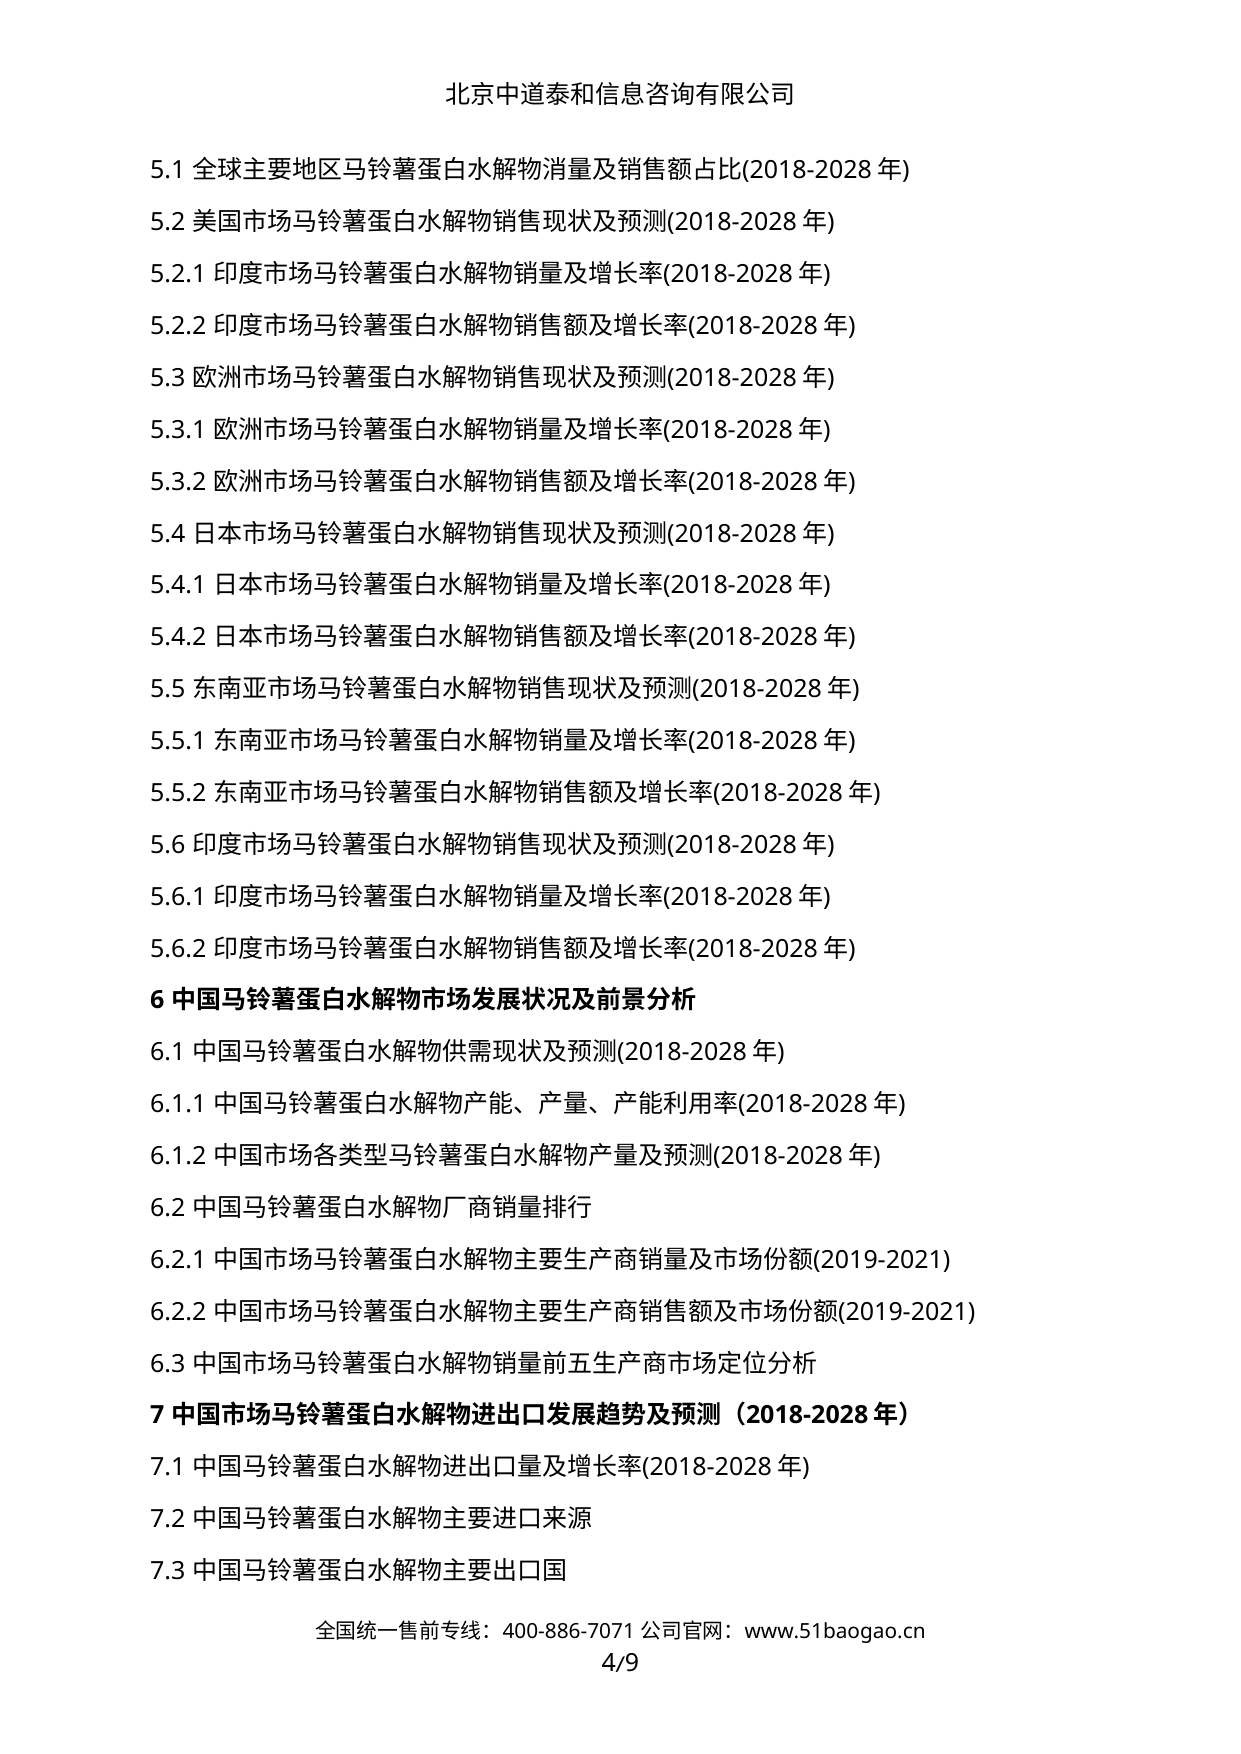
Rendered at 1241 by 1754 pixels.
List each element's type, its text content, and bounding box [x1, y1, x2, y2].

text 5.2.2 印度市场马铃薯蛋白水解物销售额及增长率(2018-2028年) [150, 306, 1090, 342]
text 5.6.1 印度市场马铃薯蛋白水解物销量及增长率(2018-2028年) [150, 876, 1090, 912]
text 5.3 欧洲市场马铃薯蛋白水解物销售现状及预测(2018-2028年) [150, 357, 1090, 394]
text 5.4 日本市场马铃薯蛋白水解物销售现状及预测(2018-2028年) [150, 513, 1090, 549]
text 6 中国马铃薯蛋白水解物市场发展状况及前景分析 [150, 980, 1090, 1016]
text 5.3.1 欧洲市场马铃薯蛋白水解物销量及增长率(2018-2028年) [150, 409, 1090, 446]
text 6.1.1 中国马铃薯蛋白水解物产能、产量、产能利用率(2018-2028年) [150, 1084, 1090, 1120]
text 5.5.2 东南亚市场马铃薯蛋白水解物销售额及增长率(2018-2028年) [150, 772, 1090, 809]
text 7.1 中国马铃薯蛋白水解物进出口量及增长率(2018-2028年) [150, 1447, 1090, 1483]
text 5.4.1 日本市场马铃薯蛋白水解物销量及增长率(2018-2028年) [150, 565, 1090, 601]
text 6.2.2 中国市场马铃薯蛋白水解物主要生产商销售额及市场份额(2019-2021) [150, 1291, 1090, 1327]
text 5.2.1 印度市场马铃薯蛋白水解物销量及增长率(2018-2028年) [150, 254, 1090, 290]
text 5.1 全球主要地区马铃薯蛋白水解物消量及销售额占比(2018-2028年) [150, 150, 1090, 186]
text 5.4.2 日本市场马铃薯蛋白水解物销售额及增长率(2018-2028年) [150, 617, 1090, 653]
text 6.1 中国马铃薯蛋白水解物供需现状及预测(2018-2028年) [150, 1032, 1090, 1068]
text 5.5.1 东南亚市场马铃薯蛋白水解物销量及增长率(2018-2028年) [150, 721, 1090, 757]
text 5.6.2 印度市场马铃薯蛋白水解物销售额及增长率(2018-2028年) [150, 928, 1090, 964]
text 7 中国市场马铃薯蛋白水解物进出口发展趋势及预测（2018-2028年） [150, 1395, 1090, 1431]
text 5.2 美国市场马铃薯蛋白水解物销售现状及预测(2018-2028年) [150, 202, 1090, 238]
text 5.5 东南亚市场马铃薯蛋白水解物销售现状及预测(2018-2028年) [150, 669, 1090, 705]
text 6.3 中国市场马铃薯蛋白水解物销量前五生产商市场定位分析 [150, 1343, 1090, 1379]
text 7.2 中国马铃薯蛋白水解物主要进口来源 [150, 1499, 1090, 1535]
text 6.2 中国马铃薯蛋白水解物厂商销量排行 [150, 1187, 1090, 1224]
text 6.1.2 中国市场各类型马铃薯蛋白水解物产量及预测(2018-2028年) [150, 1136, 1090, 1172]
text 5.6 印度市场马铃薯蛋白水解物销售现状及预测(2018-2028年) [150, 824, 1090, 861]
text 6.2.1 中国市场马铃薯蛋白水解物主要生产商销量及市场份额(2019-2021) [150, 1239, 1090, 1276]
text 5.3.2 欧洲市场马铃薯蛋白水解物销售额及增长率(2018-2028年) [150, 461, 1090, 497]
text 7.3 中国马铃薯蛋白水解物主要出口国 [150, 1551, 1090, 1587]
